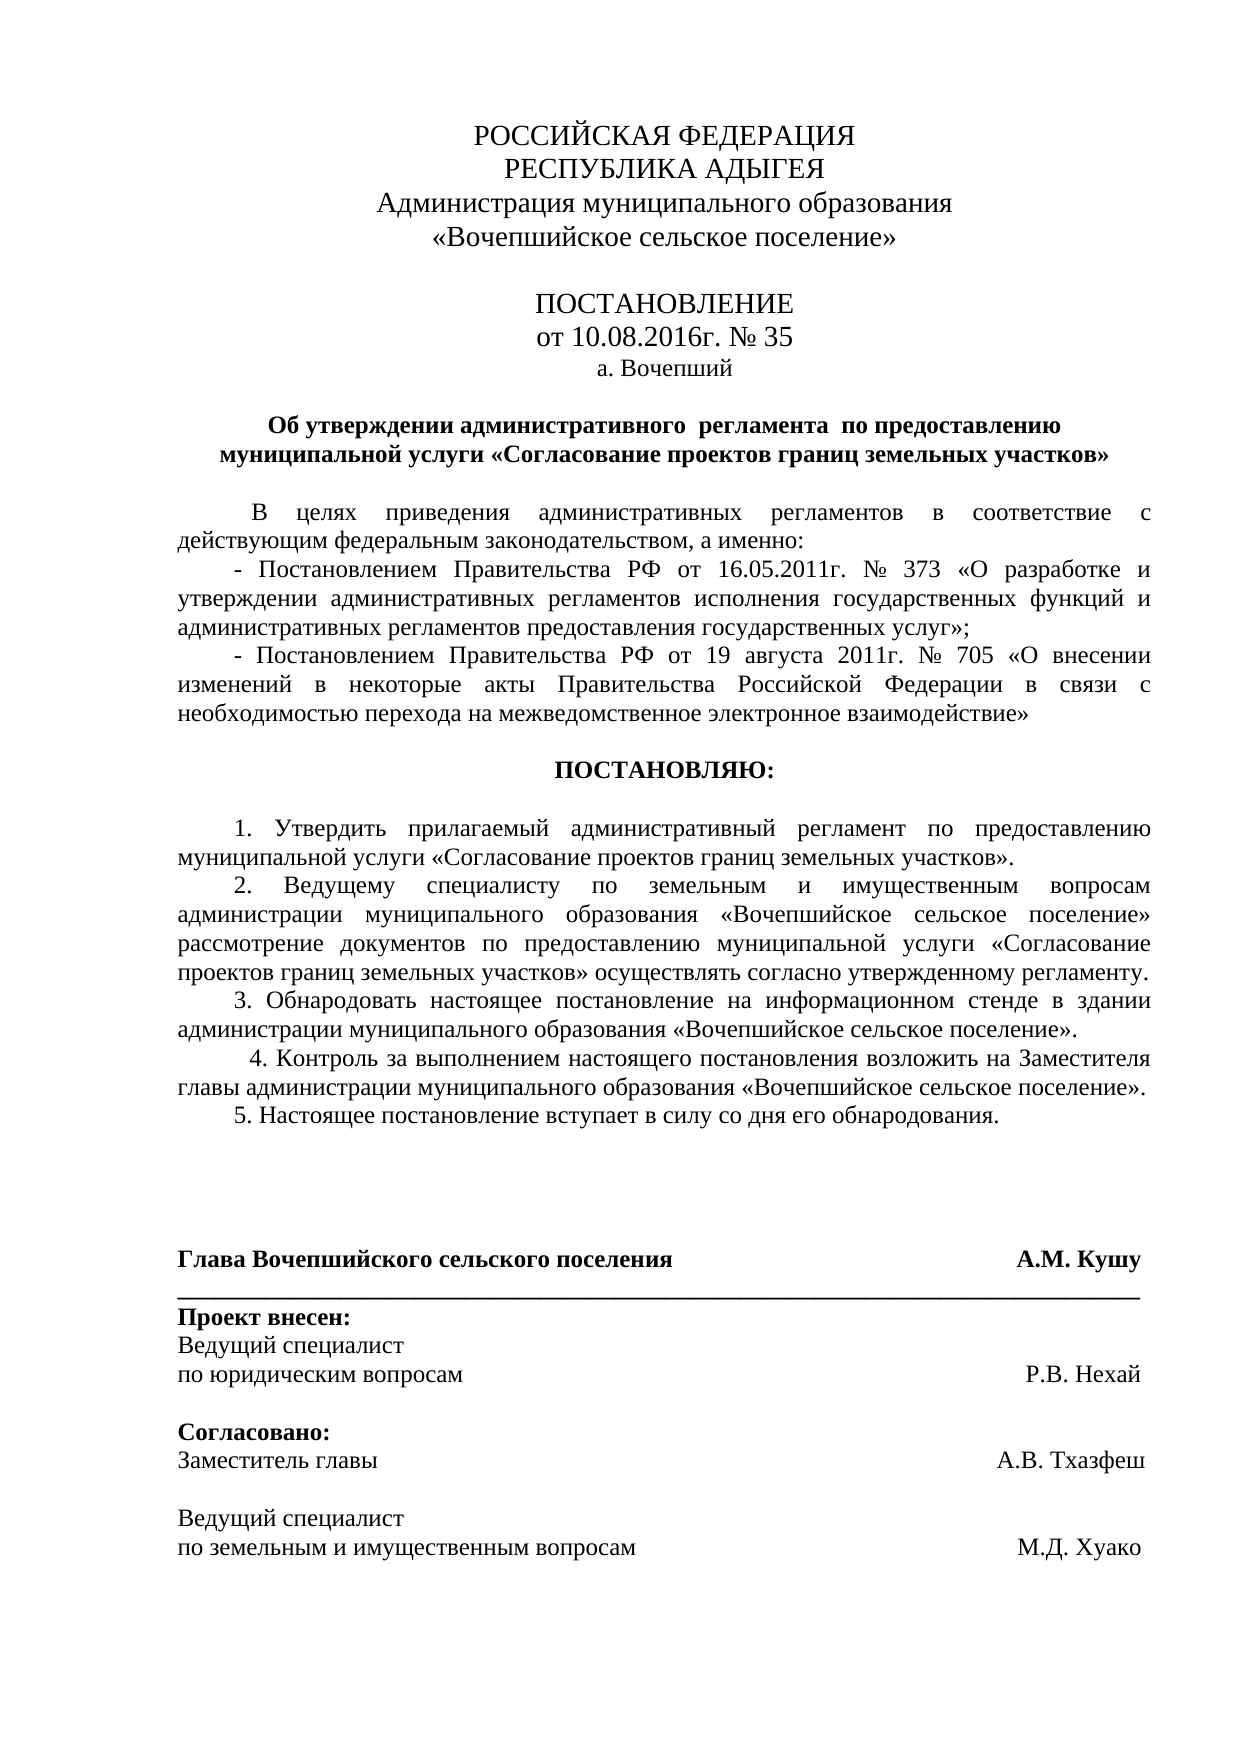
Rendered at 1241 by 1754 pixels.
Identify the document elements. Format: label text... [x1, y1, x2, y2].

text 3. Обнародовать настоящее постановление на информационном стенде в здании администрации муниципального образования «Вочепшийское сельское поселение». [177, 985, 1152, 1043]
text Проект внесен: [177, 1302, 1152, 1330]
text Ведущий специалист [177, 1503, 1152, 1532]
text РОССИЙСКАЯ ФЕДЕРАЦИЯ [177, 118, 1152, 152]
text а. Вочепший [177, 353, 1152, 382]
text - Постановлением Правительства РФ от 19 августа 2011г. № 705 «О внесении изменений в некоторые акты Правительства Российской Федерации в связи с необходимостью перехода на межведомственное электронное взаимодействие» [177, 640, 1152, 727]
text РЕСПУБЛИКА АДЫГЕЯ [177, 152, 1152, 185]
text Ведущий специалист [177, 1330, 1152, 1359]
text по юридическим вопросам Р.В. Нехай [177, 1359, 1152, 1388]
text «Вочепшийское сельское поселение» [177, 219, 1152, 252]
text 1. Утвердить прилагаемый административный регламент по предоставлению муниципальной услуги «Согласование проектов границ земельных участков». [177, 813, 1152, 870]
text В целях приведения административных регламентов в соответствие с действующим федеральным законодательством, а именно: [177, 497, 1152, 554]
text ПОСТАНОВЛЯЮ: [177, 755, 1152, 784]
text Заместитель главы А.В. Тхазфеш [177, 1445, 1152, 1474]
text ПОСТАНОВЛЕНИЕ [177, 286, 1152, 319]
text 2. Ведущему специалисту по земельным и имущественным вопросам администрации муниципального образования «Вочепшийское сельское поселение» рассмотрение документов по предоставлению муниципальной услуги «Согласование проектов границ земельных участков» осуществлять согласно утвержденному регламенту. [177, 870, 1152, 985]
text _____________________________________________________________________________ [177, 1273, 1152, 1302]
text Глава Вочепшийского сельского поселения А.М. Кушу [177, 1244, 1152, 1273]
text - Постановлением Правительства РФ от 16.05.2011г. № 373 «О разработке и утверждении административных регламентов исполнения государственных функций и административных регламентов предоставления государственных услуг»; [177, 554, 1152, 640]
text Администрация муниципального образования [177, 185, 1152, 219]
text Согласовано: [177, 1417, 1152, 1445]
text 4. Контроль за выполнением настоящего постановления возложить на Заместителя главы администрации муниципального образования «Вочепшийское сельское поселение». [177, 1043, 1152, 1100]
text Об утверждении административного регламента по предоставлению муниципальной услуги «Согласование проектов границ земельных участков» [177, 410, 1152, 468]
text 5. Настоящее постановление вступает в силу со дня его обнародования. [177, 1100, 1152, 1129]
text по земельным и имущественным вопросам М.Д. Хуако [177, 1532, 1152, 1560]
text от 10.08.2016г. № 35 [177, 319, 1152, 353]
